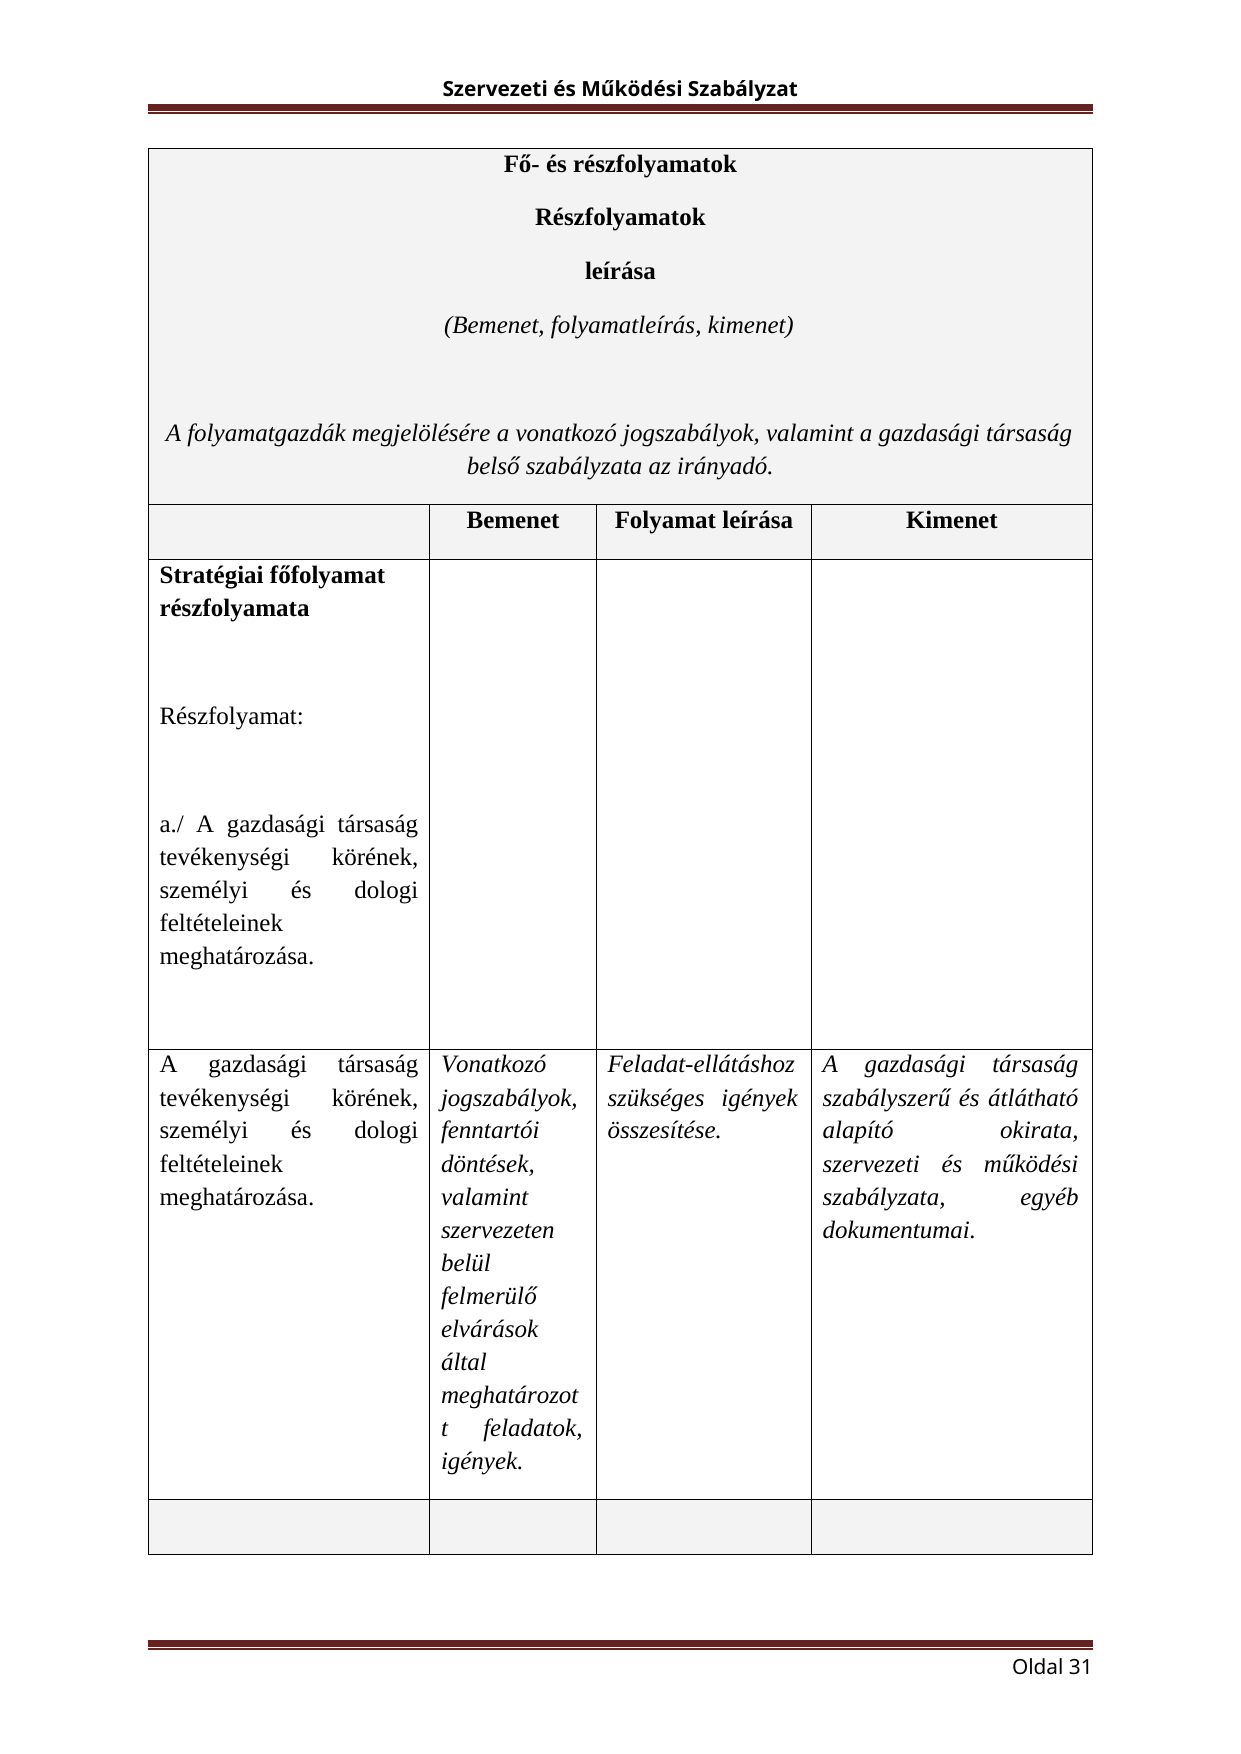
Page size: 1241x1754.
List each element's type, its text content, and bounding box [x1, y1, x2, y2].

table_cell A gazdasági társaság tevékenységi körének, személyi és dologi feltételeinek meghatározása. [149, 1050, 429, 1499]
table_header Fő- és részfolyamatok Részfolyamatok leírása (Bemenet, folyamatleírás, kimenet) A folyamatgazdák megjelölésére a vonatkozó jogszabályok, valamint a gazdasági társaság belső szabályzata az irányadó. [149, 149, 1092, 504]
table_cell Feladat-ellátáshoz szükséges igények összesítése. [597, 1050, 811, 1499]
table_cell Bemenet [430, 505, 596, 559]
table_cell [812, 1500, 1092, 1554]
table_cell [430, 560, 596, 1048]
table_cell A gazdasági társaság szabályszerű és átlátható alapító okirata, szervezeti és működési szabályzata, egyéb dokumentumai. [812, 1050, 1092, 1499]
table_cell Stratégiai főfolyamat részfolyamata Részfolyamat: a./ A gazdasági társaság tevékenységi körének, személyi és dologi feltételeinek meghatározása. [149, 560, 429, 1048]
table_cell Kimenet [812, 505, 1092, 559]
table_cell [149, 505, 429, 559]
table_cell [597, 560, 811, 1048]
table_cell [597, 1500, 811, 1554]
table_cell Vonatkozó jogszabályok, fenntartói döntések, valamint szervezeten belül felmerülő elvárások által meghatározott feladatok, igények. [430, 1050, 596, 1499]
table_cell [430, 1500, 596, 1554]
table_cell [812, 560, 1092, 1048]
table_cell Folyamat leírása [597, 505, 811, 559]
table_cell [149, 1500, 429, 1554]
